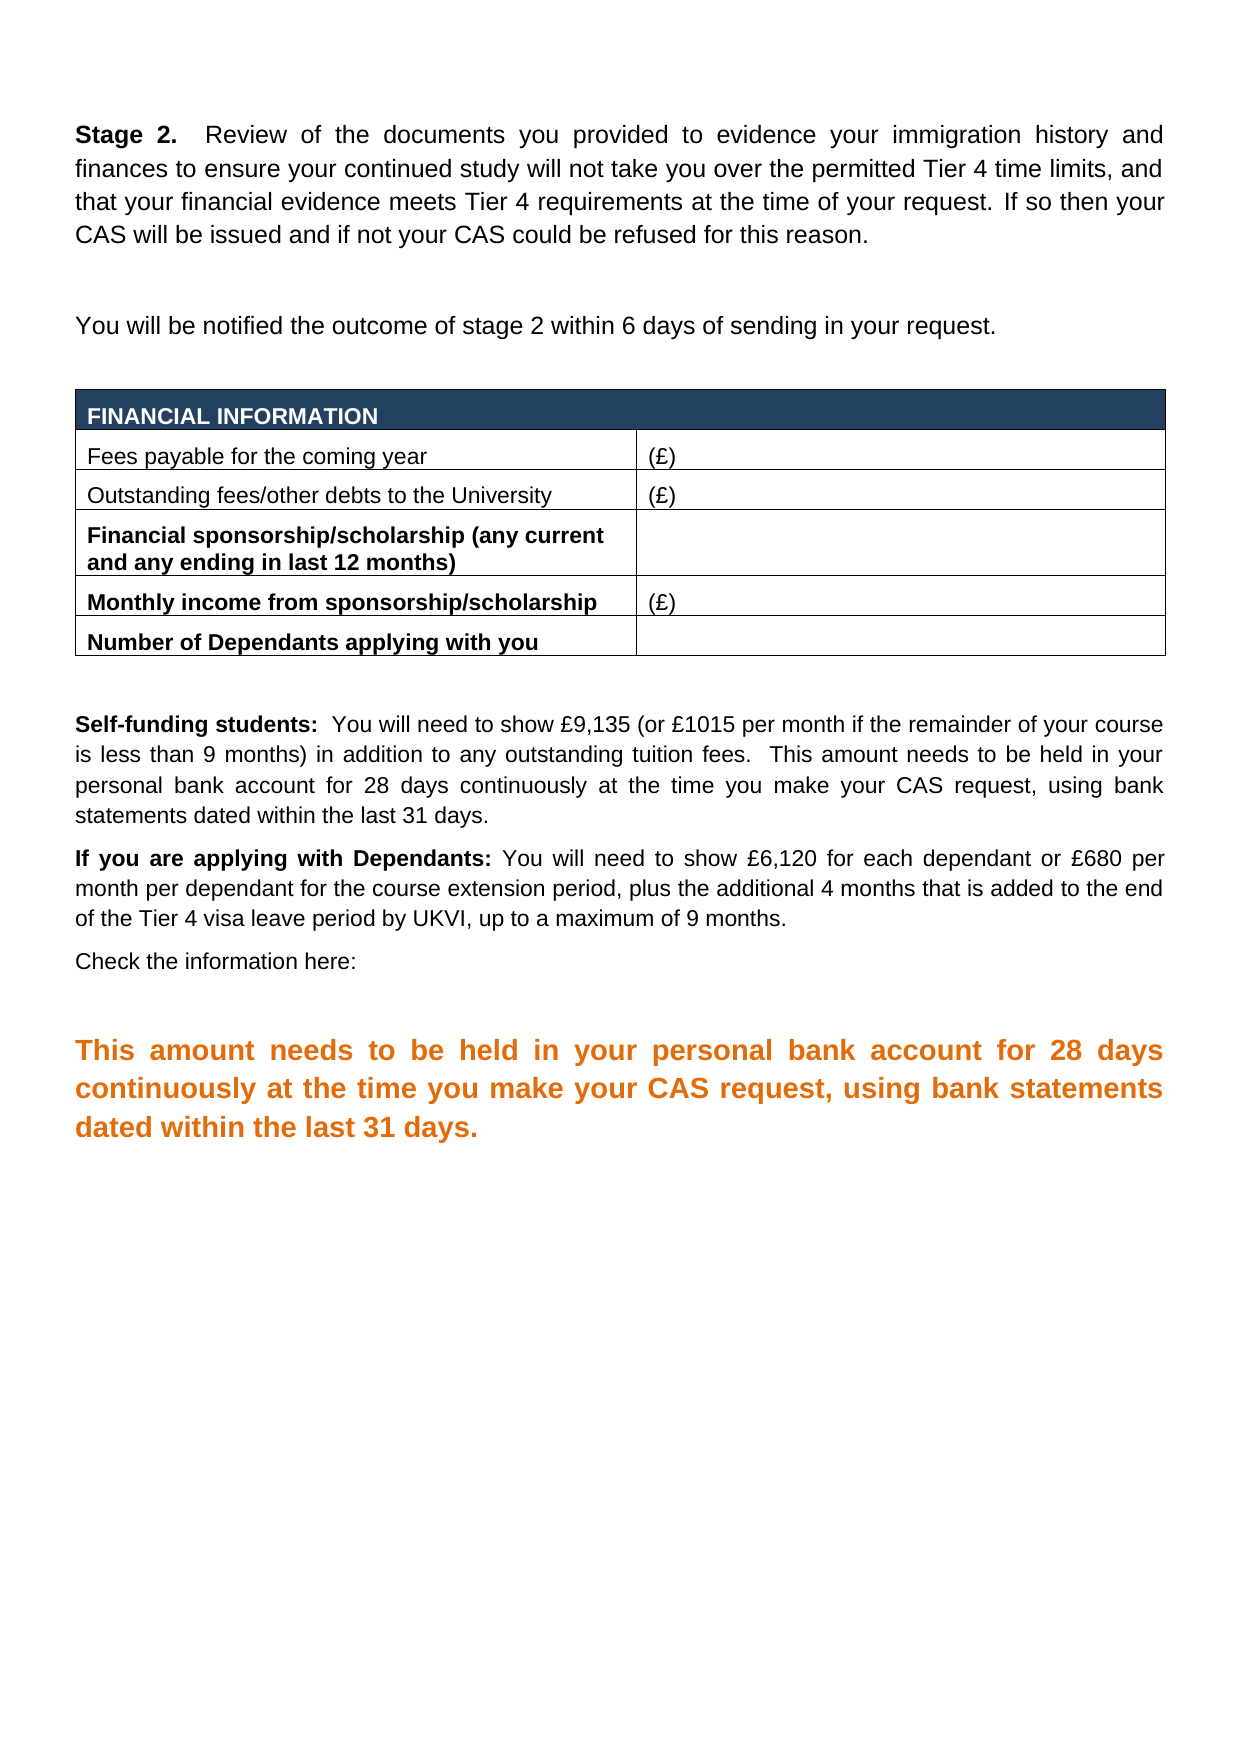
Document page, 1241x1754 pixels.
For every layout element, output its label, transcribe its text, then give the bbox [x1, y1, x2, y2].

text This amount needs to be held in your personal bank account for 28 days continuously at the time you make your CAS request, using bank statements dated within the last 31 days. [75, 1033, 1165, 1144]
table_cell (£) [637, 576, 1165, 615]
table_cell Financial sponsorship/scholarship (any current and any ending in last 12 months) [76, 510, 636, 575]
text Self-funding students: You will need to show £9,135 (or £1015 per month if the remainder of your course is less than 9 months) in addition to any outstanding tuition fees. This amount needs to be held in your personal bank account for 28 days continuously at the time you make your CAS request, using bank statements dated within the last 31 days. [75, 711, 1165, 828]
table_header FINANCIAL INFORMATION [76, 390, 1165, 429]
table_cell Number of Dependants applying with you [76, 616, 636, 655]
table_cell [637, 510, 1165, 575]
table_cell [637, 616, 1165, 655]
table_cell Outstanding fees/other debts to the University [76, 470, 636, 509]
table_cell Fees payable for the coming year [76, 430, 636, 469]
table_cell (£) [637, 430, 1165, 469]
text You will be notified the outcome of stage 2 within 6 days of sending in your request. [75, 311, 1165, 339]
text Stage 2. Review of the documents you provided to evidence your immigration history and finances to ensure your continued study will not take you over the permitted Tier 4 time limits, and that your financial evidence meets Tier 4 requirements at the time of your request. If so then your CAS will be issued and if not your CAS could be refused for this reason. [75, 121, 1165, 248]
text If you are applying with Dependants: You will need to show £6,120 for each dependant or £680 per month per dependant for the course extension period, plus the additional 4 months that is added to the end of the Tier 4 visa leave period by UKVI, up to a maximum of 9 months. [75, 844, 1165, 931]
table_cell (£) [637, 470, 1165, 509]
text Check the information here: [75, 948, 1165, 974]
table_cell Monthly income from sponsorship/scholarship [76, 576, 636, 615]
